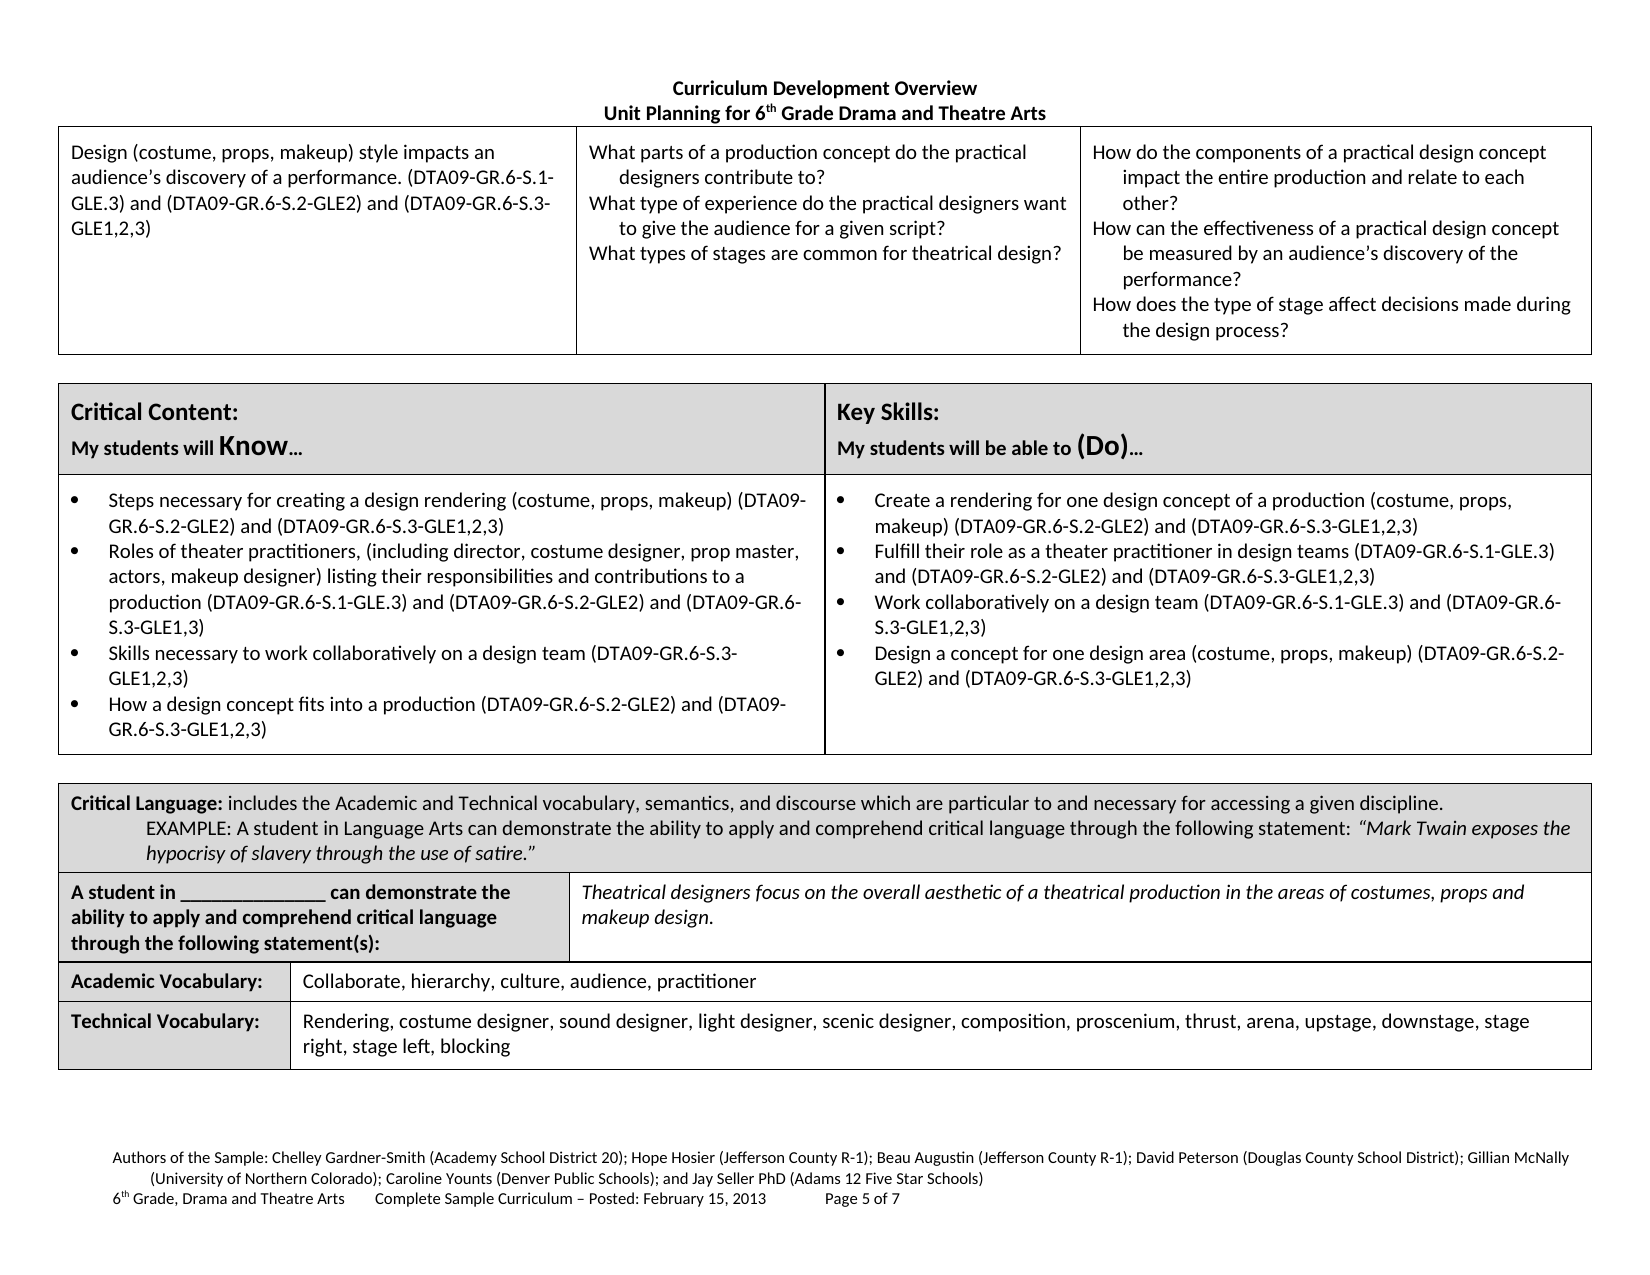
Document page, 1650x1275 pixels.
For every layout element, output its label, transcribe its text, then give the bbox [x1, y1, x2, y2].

table_cell Rendering, costume designer, sound designer, light designer, scenic designer, composition, proscenium, thrust, arena, upstage, downstage, stage right, stage left, blocking [291, 1002, 1591, 1069]
table_cell Academic Vocabulary: [59, 963, 290, 1001]
table_cell How do the components of a practical design concept impact the entire production and relate to each other? How can the effectiveness of a practical design concept be measured by an audience’s discovery of the performance? How does the type of stage affect decisions made during the design process? [1081, 127, 1591, 354]
table_cell A student in ______________ can demonstrate the ability to apply and comprehend critical language through the following statement(s): [59, 873, 569, 961]
table_cell Create a rendering for one design concept of a production (costume, props, makeup) (DTA09-GR.6-S.2-GLE2) and (DTA09-GR.6-S.3-GLE1,2,3) Fulfill their role as a theater practitioner in design teams (DTA09-GR.6-S.1-GLE.3) and (DTA09-GR.6-S.2-GLE2) and (DTA09-GR.6-S.3-GLE1,2,3) Work collaboratively on a design team (DTA09-GR.6-S.1-GLE.3) and (DTA09-GR.6-S.3-GLE1,2,3) Design a concept for one design area (costume, props, makeup) (DTA09-GR.6-S.2-GLE2) and (DTA09-GR.6-S.3-GLE1,2,3) [826, 475, 1591, 753]
table_header Critical Content: My students will Know… [59, 384, 824, 474]
table_cell What parts of a production concept do the practical designers contribute to? What type of experience do the practical designers want to give the audience for a given script? What types of stages are common for theatrical design? [577, 127, 1080, 354]
table_cell Theatrical designers focus on the overall aesthetic of a theatrical production in the areas of costumes, props and makeup design. [570, 873, 1591, 961]
table_cell Steps necessary for creating a design rendering (costume, props, makeup) (DTA09-GR.6-S.2-GLE2) and (DTA09-GR.6-S.3-GLE1,2,3) Roles of theater practitioners, (including director, costume designer, prop master, actors, makeup designer) listing their responsibilities and contributions to a production (DTA09-GR.6-S.1-GLE.3) and (DTA09-GR.6-S.2-GLE2) and (DTA09-GR.6-S.3-GLE1,3) Skills necessary to work collaboratively on a design team (DTA09-GR.6-S.3-GLE1,2,3) How a design concept fits into a production (DTA09-GR.6-S.2-GLE2) and (DTA09-GR.6-S.3-GLE1,2,3) [59, 475, 824, 753]
table_cell Technical Vocabulary: [59, 1002, 290, 1069]
table_cell Design (costume, props, makeup) style impacts an audience’s discovery of a performance. (DTA09-GR.6-S.1-GLE.3) and (DTA09-GR.6-S.2-GLE2) and (DTA09-GR.6-S.3-GLE1,2,3) [59, 127, 576, 354]
table_cell Collaborate, hierarchy, culture, audience, practitioner [291, 963, 1591, 1001]
table_header Key Skills: My students will be able to (Do)… [826, 384, 1591, 474]
table_header Critical Language: includes the Academic and Technical vocabulary, semantics, and discourse which are particular to and necessary for accessing a given discipline. EXAMPLE: A student in Language Arts can demonstrate the ability to apply and comprehend critical language through the following statement: “Mark Twain exposes the hypocrisy of slavery through the use of satire.” [59, 784, 1591, 872]
